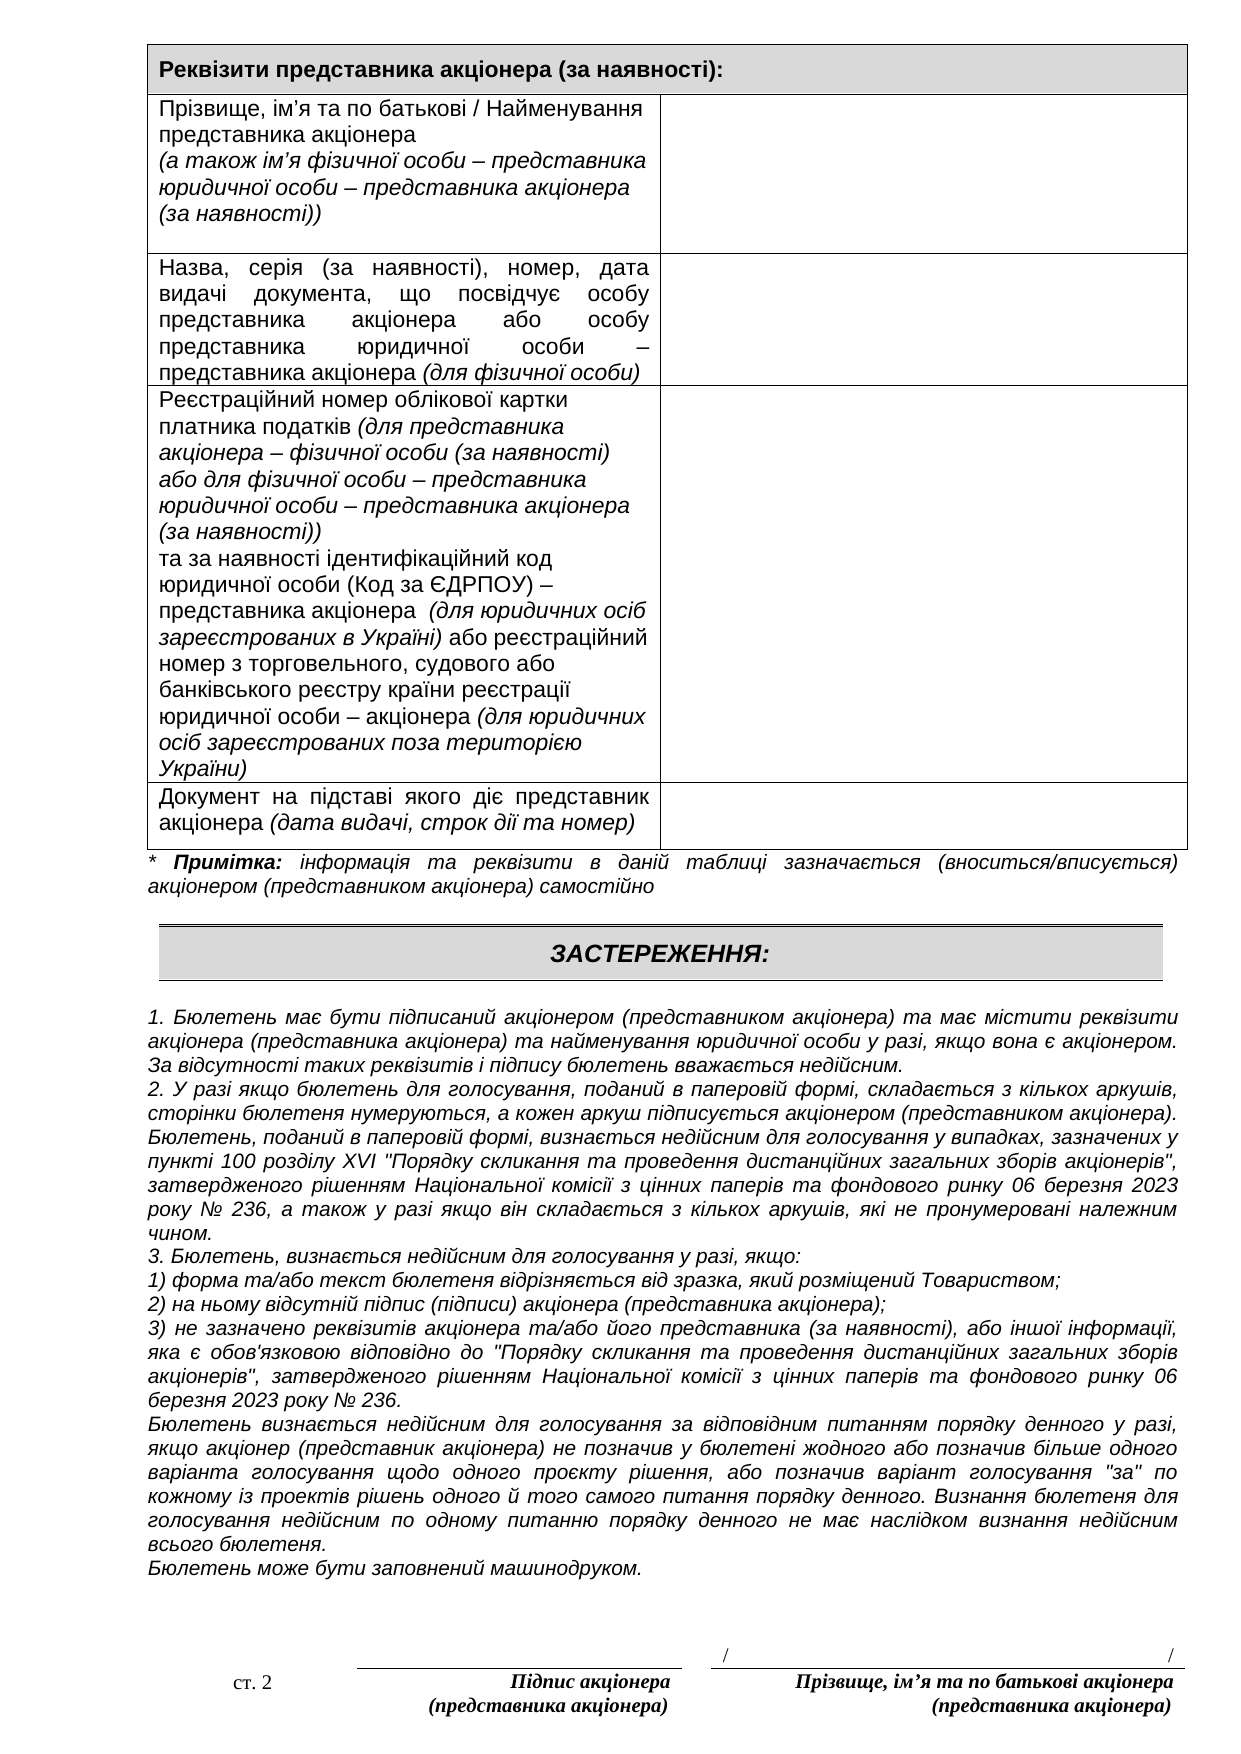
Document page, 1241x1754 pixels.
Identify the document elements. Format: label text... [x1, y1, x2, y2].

text 1. Бюлетень має бути підписаний акціонером (представником акціонера) та має містити реквізити акціонера (представника акціонера) та найменування юридичної особи у разі, якщо вона є акціонером. За відсутності таких реквізитів і підпису бюлетень вважається недійсним. [148, 1005, 1181, 1077]
table_cell Документ на підставі якого діє представник акціонера (дата видачі, строк дії та номер) [148, 783, 660, 848]
table_cell [661, 254, 1187, 385]
text * Примітка: інформація та реквізити в даній таблиці зазначається (вноситься/вписується) акціонером (представником акціонера) самостійно [148, 850, 1181, 897]
table_cell [661, 783, 1187, 848]
text 2) на ньому відсутній підпис (підписи) акціонера (представника акціонера); [148, 1292, 1181, 1316]
text 1) форма та/або текст бюлетеня відрізняється від зразка, який розміщений Товариством; [148, 1268, 1181, 1292]
table_header Реквізити представника акціонера (за наявності): [148, 45, 1187, 93]
table_cell Назва, серія (за наявності), номер, дата видачі документа, що посвідчує особу представника акціонера або особу представника юридичної особи – представника акціонера (для фізичної особи) [148, 254, 660, 385]
text Бюлетень може бути заповнений машинодруком. [148, 1556, 1181, 1580]
table_cell Прізвище, ім’я та по батькові / Найменування представника акціонера (а також ім’я фізичної особи – представника юридичної особи – представника акціонера (за наявності)) [148, 95, 660, 253]
table_cell [661, 95, 1187, 253]
text 2. У разі якщо бюлетень для голосування, поданий в паперовій формі, складається з кількох аркушів, сторінки бюлетеня нумеруються, а кожен аркуш підписується акціонером (представником акціонера). Бюлетень, поданий в паперовій формі, визнається недійсним для голосування у випадках, зазначених у пункті 100 розділу XVI "Порядку скликання та проведення дистанційних загальних зборів акціонерів", затвердженого рішенням Національної комісії з цінних паперів та фондового ринку 06 березня 2023 року № 236, а також у разі якщо він складається з кількох аркушів, які не пронумеровані належним чином. [148, 1077, 1181, 1244]
text 3. Бюлетень, визнається недійсним для голосування у разі, якщо: [148, 1244, 1181, 1268]
table_header ЗАСТЕРЕЖЕННЯ: [159, 927, 1163, 979]
table_cell Реєстраційний номер облікової картки платника податків (для представника акціонера – фізичної особи (за наявності) або для фізичної особи – представника юридичної особи – представника акціонера (за наявності)) та за наявності ідентифікаційний код юридичної особи (Код за ЄДРПОУ) – представника акціонера (для юридичних осіб зареєстрованих в Україні) або реєстраційний номер з торговельного, судового або банківського реєстру країни реєстрації юридичної особи – акціонера (для юридичних осіб зареєстрованих поза територією України) [148, 386, 660, 782]
text Бюлетень визнається недійсним для голосування за відповідним питанням порядку денного у разі, якщо акціонер (представник акціонера) не позначив у бюлетені жодного або позначив більше одного варіанта голосування щодо одного проєкту рішення, або позначив варіант голосування "за" по кожному із проектів рішень одного й того самого питання порядку денного. Визнання бюлетеня для голосування недійсним по одному питанню порядку денного не має наслідком визнання недійсним всього бюлетеня. [148, 1412, 1181, 1556]
text 3) не зазначено реквізитів акціонера та/або його представника (за наявності), або іншої інформації, яка є обов'язковою відповідно до "Порядку скликання та проведення дистанційних загальних зборів акціонерів", затвердженого рішенням Національної комісії з цінних паперів та фондового ринку 06 березня 2023 року № 236. [148, 1316, 1181, 1412]
table_cell [661, 386, 1187, 782]
